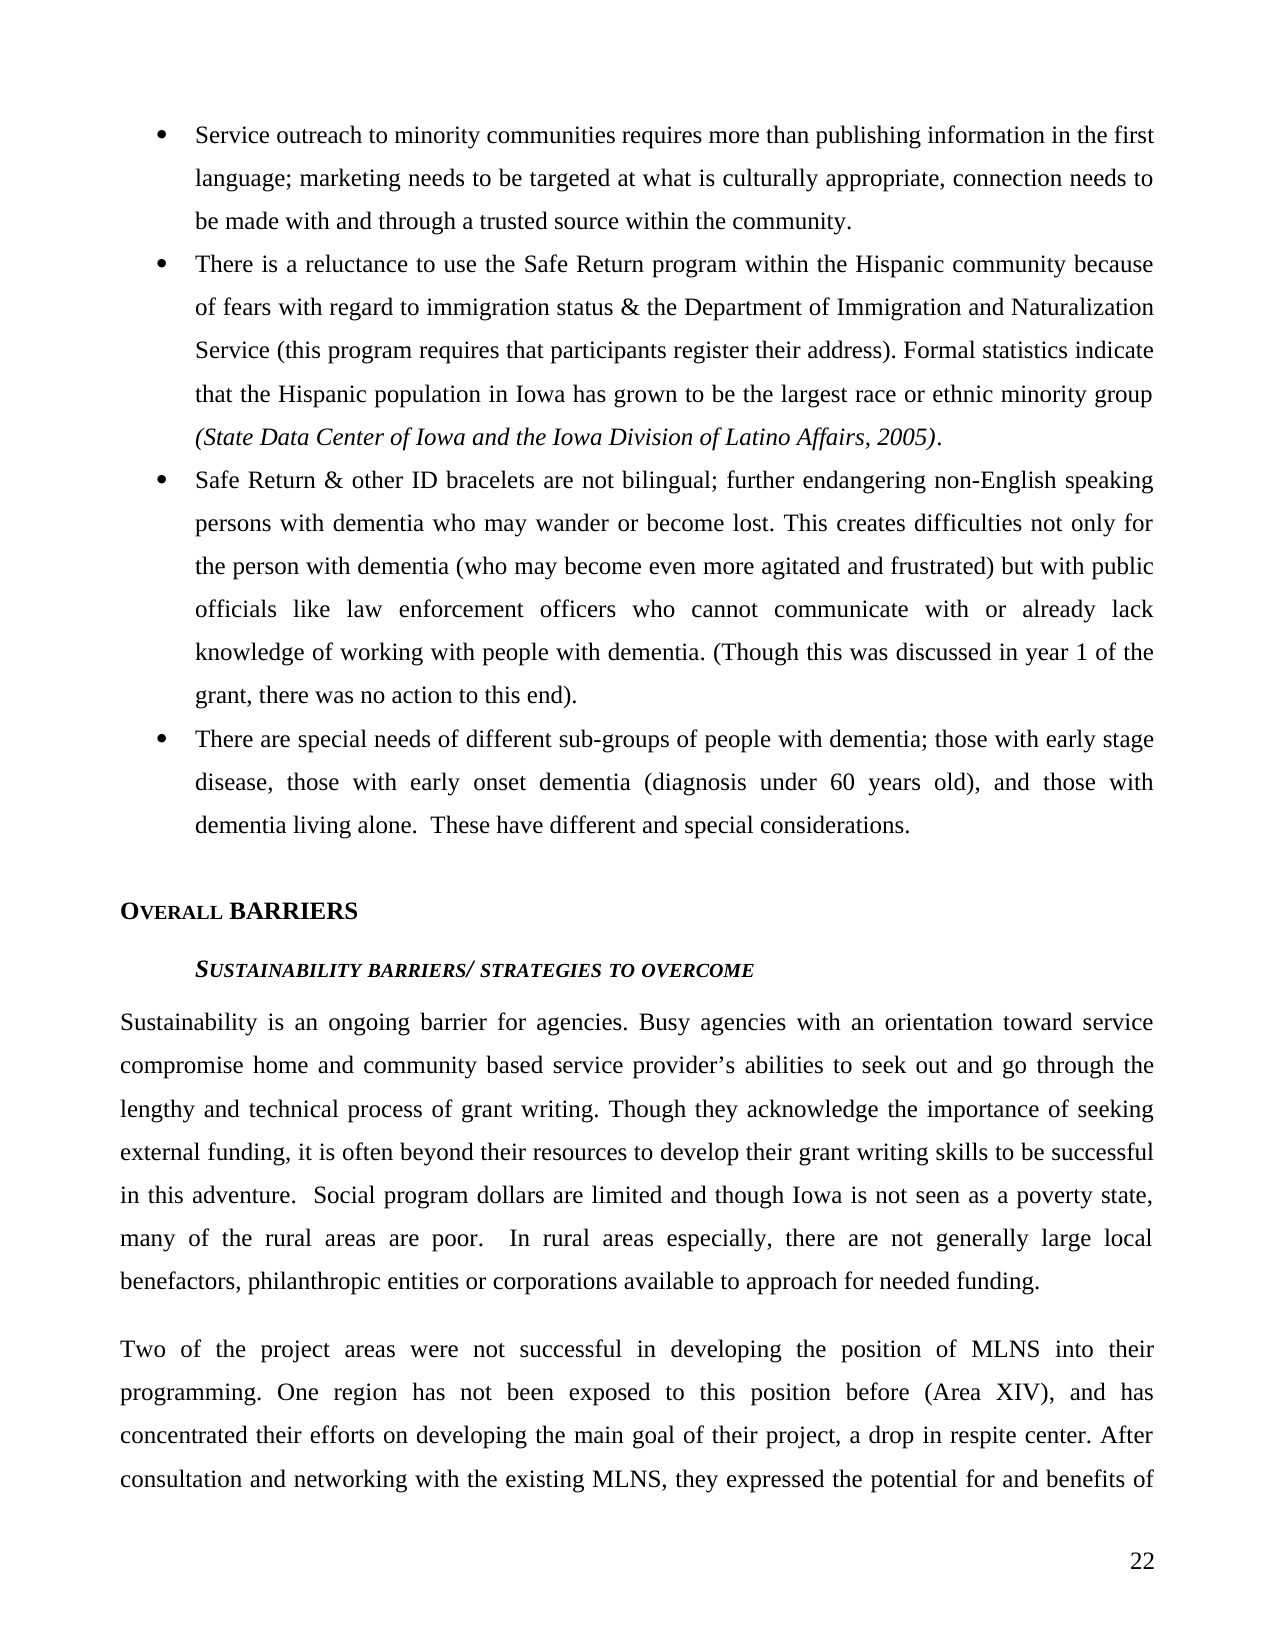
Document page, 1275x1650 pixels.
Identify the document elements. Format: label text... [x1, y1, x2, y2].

list There is a reluctance to use the Safe Return program within the Hispanic community because of fears with regard to immigration status & the Department of Immigration and Naturalization Service (this program requires that participants register their address). Formal statistics indicate that the Hispanic population in has grown to be the largest race or ethnic minority group ( of and the Division of Latino Affairs, 2005). [157, 249, 1155, 451]
text Sustainability is an ongoing barrier for agencies. Busy agencies with an orientation toward service compromise home and community based service provider’s abilities to seek out and go through the lengthy and technical process of grant writing. Though they acknowledge the importance of seeking external funding, it is often beyond their resources to develop their grant writing skills to be successful in this adventure. Social program dollars are limited and though is not seen as a poverty state, many of the rural areas are poor. In rural areas especially, there are not generally large local benefactors, philanthropic entities or corporations available to approach for needed funding. [120, 1007, 1155, 1295]
list Safe Return & other ID bracelets are not bilingual; further endangering non-English speaking persons with dementia who may wander or become lost. This creates difficulties not only for the person with dementia (who may become even more agitated and frustrated) but with public officials like law enforcement officers who cannot communicate with or already lack knowledge of working with people with dementia. (Though this was discussed in year 1 of the grant, there was no action to this end). [157, 465, 1155, 709]
list There are special needs of different sub-groups of people with dementia; those with early stage disease, those with early onset dementia (diagnosis under 60 years old), and those with dementia living alone. These have different and special considerations. [157, 724, 1155, 839]
text Overall BARRIERS [120, 896, 1125, 925]
list Service outreach to minority communities requires more than publishing information in the first language; marketing needs to be targeted at what is culturally appropriate, connection needs to be made with and through a trusted source within the community. [157, 120, 1155, 235]
text Sustainability barriers/ strategies to overcome [120, 954, 1155, 982]
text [120, 1334, 1155, 1492]
